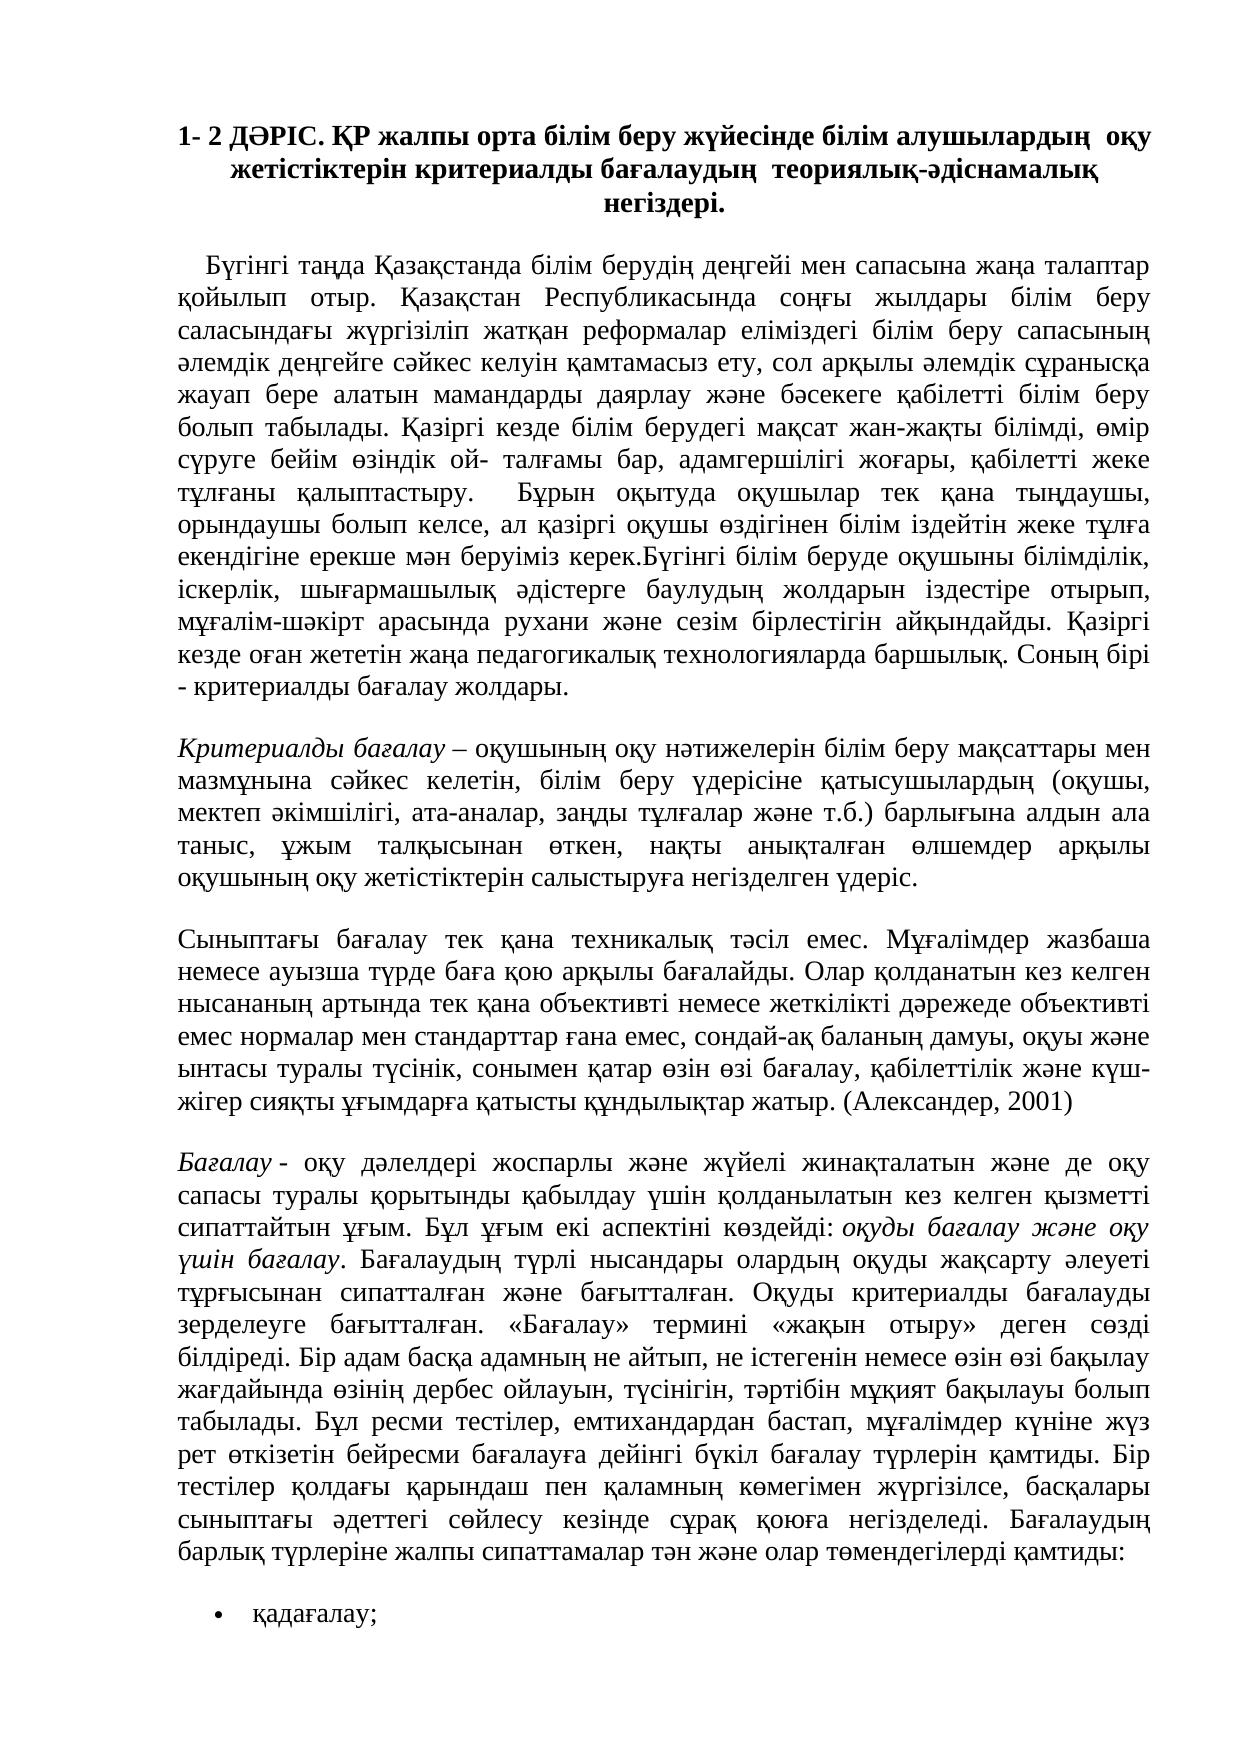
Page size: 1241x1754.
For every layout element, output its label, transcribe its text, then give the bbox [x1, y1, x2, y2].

text Сыныптағы бағалау тек қана техникалық тәсіл емес. Мұғалімдер жазбаша немесе ауызша түрде баға қою арқылы бағалайды. Олар қолданатын кез келген нысананың артында тек қана объективті немесе жеткілікті дәрежеде объективті емес нормалар мен стандарттар ғана емес, сондай-ақ баланың дамуы, оқуы және ынтасы туралы түсінік, сонымен қатар өзін өзі бағалау, қабілеттілік және күш-жігер сияқты ұғымдарға қатысты құндылықтар жатыр. (Александер, 2001) [177, 922, 1152, 1116]
text 1- 2 ДӘРІС. ҚР жалпы орта білім беру жүйесінде білім алушылардың оқу жетістіктерін критериалды бағалаудың теориялық-әдіснамалық негіздері. [177, 118, 1152, 219]
text Бүгінгі таңда Қазақстанда білім берудің деңгейі мен сапасына жаңа талаптар қойылып отыр. Қазақстан Республикасында соңғы жылдары білім беру саласындағы жүргізіліп жатқан реформалар еліміздегі білім беру сапасының әлемдік деңгейге сәйкес келуін қамтамасыз ету, сол арқылы әлемдік сұранысқа жауап бере алатын мамандарды даярлау және бәсекеге қабілетті білім беру болып табылады. Қазіргі кезде білім берудегі мақсат жан-жақты білімді, өмір сүруге бейім өзіндік ой- талғамы бар, адамгершілігі жоғары, қабілетті жеке тұлғаны қалыптастыру. Бұрын оқытуда оқушылар тек қана тыңдаушы, орындаушы болып келсе, ал қазіргі оқушы өздігінен білім іздейтін жеке тұлға екендігіне ерекше мән беруіміз керек.Бүгінгі білім беруде оқушыны білімділік, іскерлік, шығармашылық әдістерге баулудың жолдарын іздестіре отырып, мұғалім-шәкірт арасында рухани және сезім бірлестігін айқындайды. Қазіргі кезде оған жететін жаңа педагогикалық технологияларда баршылық. Соның бірі - критериалды бағалау жолдары. [177, 248, 1152, 701]
list қадағалау; [215, 1596, 1152, 1628]
text Критериалды бағалау – оқушының оқу нәтижелерін білім беру мақсаттары мен мазмұнына сәйкес келетін, білім беру үдерісіне қатысушылардың (оқушы, мектеп әкімшілігі, ата-аналар, заңды тұлғалар және т.б.) барлығына алдын ала таныс, ұжым талқысынан өткен, нақты анықталған өлшемдер арқылы оқушының оқу жетістіктерін салыстыруға негізделген үдеріс. [177, 731, 1152, 893]
text Бағалау - оқу дәлелдері жоспарлы және жүйелі жинақталатын және де оқу сапасы туралы қорытынды қабылдау үшін қолданылатын кез келген қызметті сипаттайтын ұғым. Бұл ұғым екі аспектіні көздейді: оқуды бағалау және оқу үшін бағалау. Бағалаудың түрлі нысандары олардың оқуды жақсарту әлеуеті тұрғысынан сипатталған және бағытталған. Оқуды критериалды бағалауды зерделеуге бағытталған. «Бағалау» термині «жақын отыру» деген сөзді білдіреді. Бір адам басқа адамның не айтып, не істегенін немесе өзін өзі бақылау жағдайында өзінің дербес ойлауын, түсінігін, тәртібін мұқият бақылауы болып табылады. Бұл ресми тестілер, емтихандардан бастап, мұғалімдер күніне жүз рет өткізетін бейресми бағалауға дейінгі бүкіл бағалау түрлерін қамтиды. Бір тестілер қолдағы қарындаш пен қаламның көмегімен жүргізілсе, басқалары сыныптағы әдеттегі сөйлесу кезінде сұрақ қоюға негізделеді. Бағалаудың барлық түрлеріне жалпы сипаттамалар тән және олар төмендегілерді қамтиды: [177, 1145, 1152, 1566]
